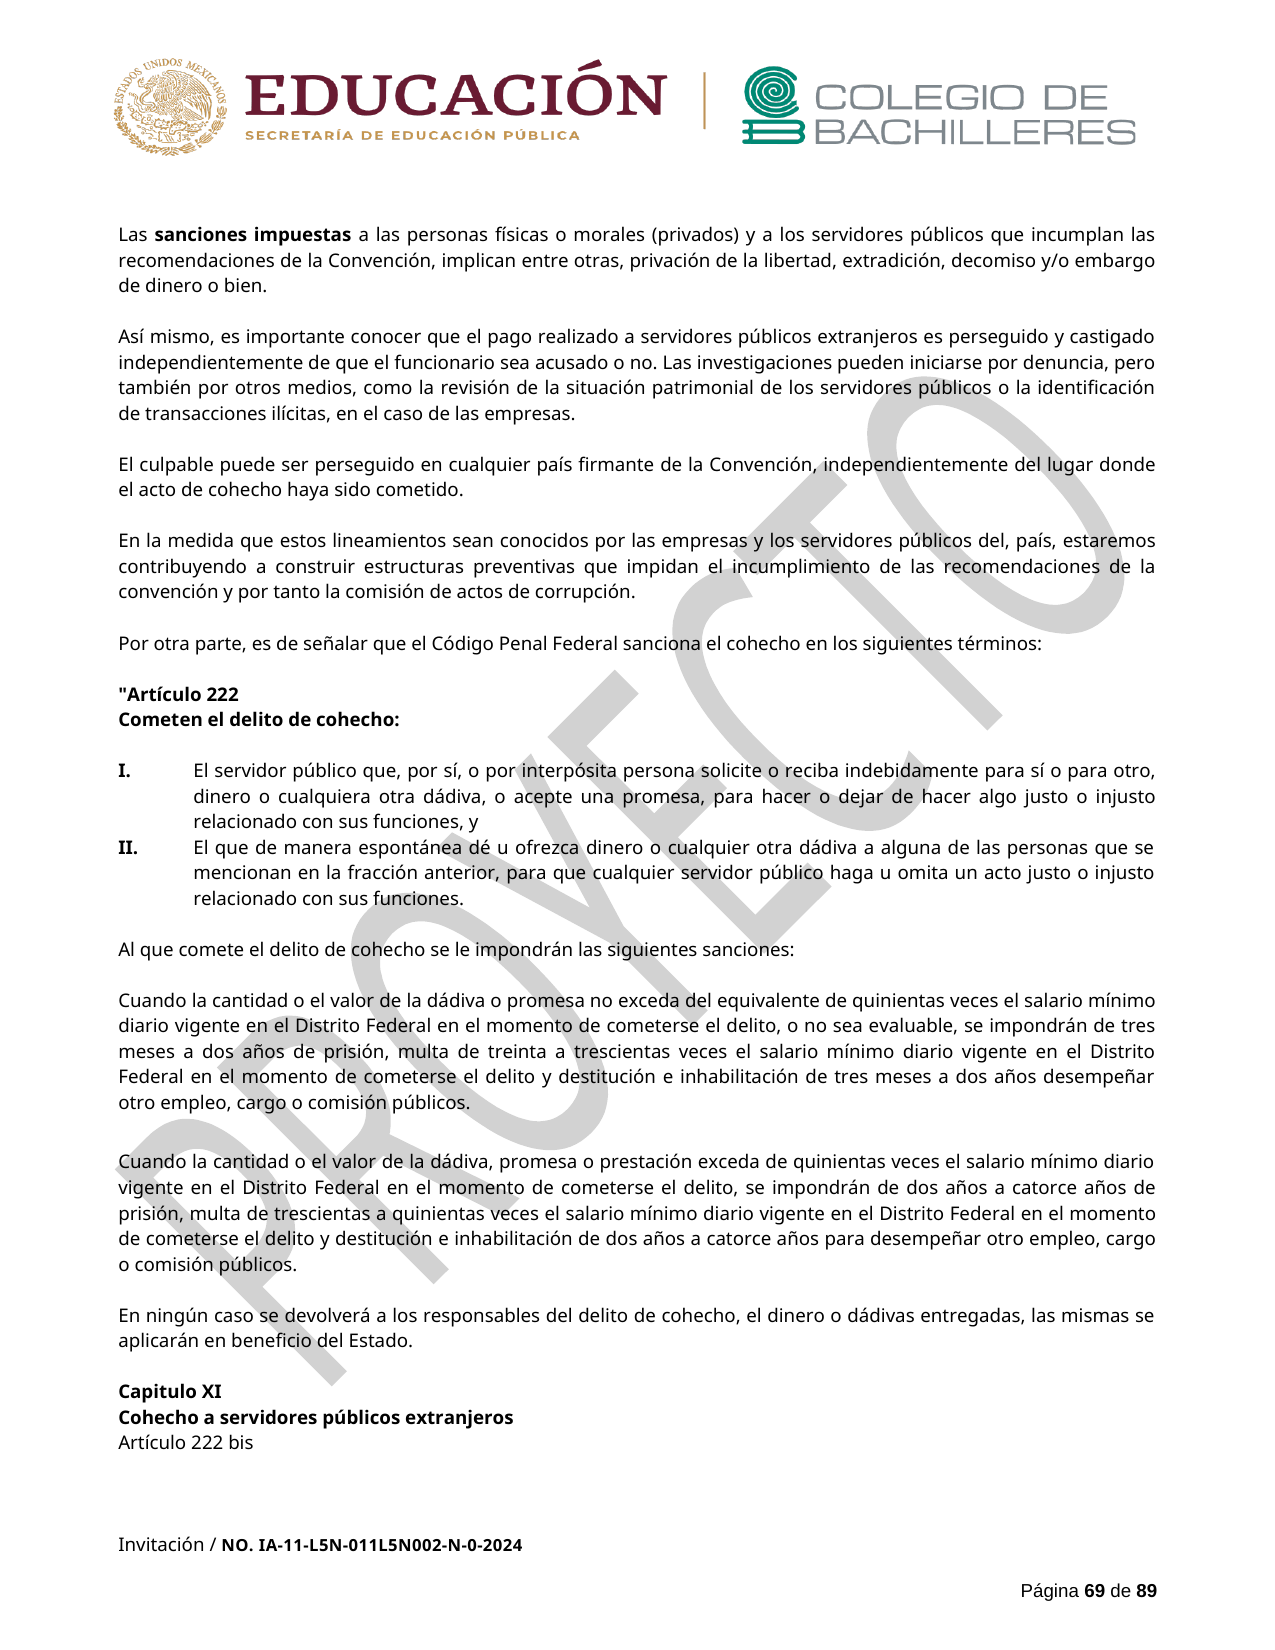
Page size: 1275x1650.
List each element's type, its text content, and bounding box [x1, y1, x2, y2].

text Las sanciones impuestas a las personas físicas o morales (privados) y a los servidores públicos que incumplan las recomendaciones de la Convención, implican entre otras, privación de la libertad, extradición, decomiso y/o embargo de dinero o bien. [118, 222, 1157, 298]
text En la medida que estos lineamientos sean conocidos por las empresas y los servidores públicos del, país, estaremos contribuyendo a construir estructuras preventivas que impidan el incumplimiento de las recomendaciones de la convención y por tanto la comisión de actos de corrupción. [118, 528, 1157, 604]
text Al que comete el delito de cohecho se le impondrán las siguientes sanciones: [118, 936, 1157, 962]
text Cometen el delito de cohecho: [118, 706, 1157, 732]
text Cuando la cantidad o el valor de la dádiva, promesa o prestación exceda de quinientas veces el salario mínimo diario vigente en el Distrito Federal en el momento de cometerse el delito, se impondrán de dos años a catorce años de prisión, multa de trescientas a quinientas veces el salario mínimo diario vigente en el Distrito Federal en el momento de cometerse el delito y destitución e inhabilitación de dos años a catorce años para desempeñar otro empleo, cargo o comisión públicos. [118, 1149, 1157, 1276]
list El servidor público que, por sí, o por interpósita persona solicite o reciba indebidamente para sí o para otro, dinero o cualquiera otra dádiva, o acepte una promesa, para hacer o dejar de hacer algo justo o injusto relacionado con sus funciones, y [118, 757, 1157, 834]
text El culpable puede ser perseguido en cualquier país firmante de la Convención, independientemente del lugar donde el acto de cohecho haya sido cometido. [118, 451, 1157, 502]
text Cohecho a servidores públicos extranjeros [118, 1404, 1157, 1429]
text Así mismo, es importante conocer que el pago realizado a servidores públicos extranjeros es perseguido y castigado independientemente de que el funcionario sea acusado o no. Las investigaciones pueden iniciarse por denuncia, pero también por otros medios, como la revisión de la situación patrimonial de los servidores públicos o la identificación de transacciones ilícitas, en el caso de las empresas. [118, 324, 1157, 426]
text "Artículo 222 [118, 681, 1157, 706]
text En ningún caso se devolverá a los responsables del delito de cohecho, el dinero o dádivas entregadas, las mismas se aplicarán en beneficio del Estado. [118, 1302, 1157, 1353]
text Artículo 222 bis [118, 1429, 1157, 1455]
picture [113, 58, 1136, 156]
text Capitulo XI [118, 1378, 1157, 1404]
list El que de manera espontánea dé u ofrezca dinero o cualquier otra dádiva a alguna de las personas que se mencionan en la fracción anterior, para que cualquier servidor público haga u omita un acto justo o injusto relacionado con sus funciones. [118, 834, 1157, 911]
text Por otra parte, es de señalar que el Código Penal Federal sanciona el cohecho en los siguientes términos: [118, 630, 1157, 655]
text Cuando la cantidad o el valor de la dádiva o promesa no exceda del equivalente de quinientas veces el salario mínimo diario vigente en el Distrito Federal en el momento de cometerse el delito, o no sea evaluable, se impondrán de tres meses a dos años de prisión, multa de treinta a trescientas veces el salario mínimo diario vigente en el Distrito Federal en el momento de cometerse el delito y destitución e inhabilitación de tres meses a dos años desempeñar otro empleo, cargo o comisión públicos. [118, 987, 1157, 1115]
